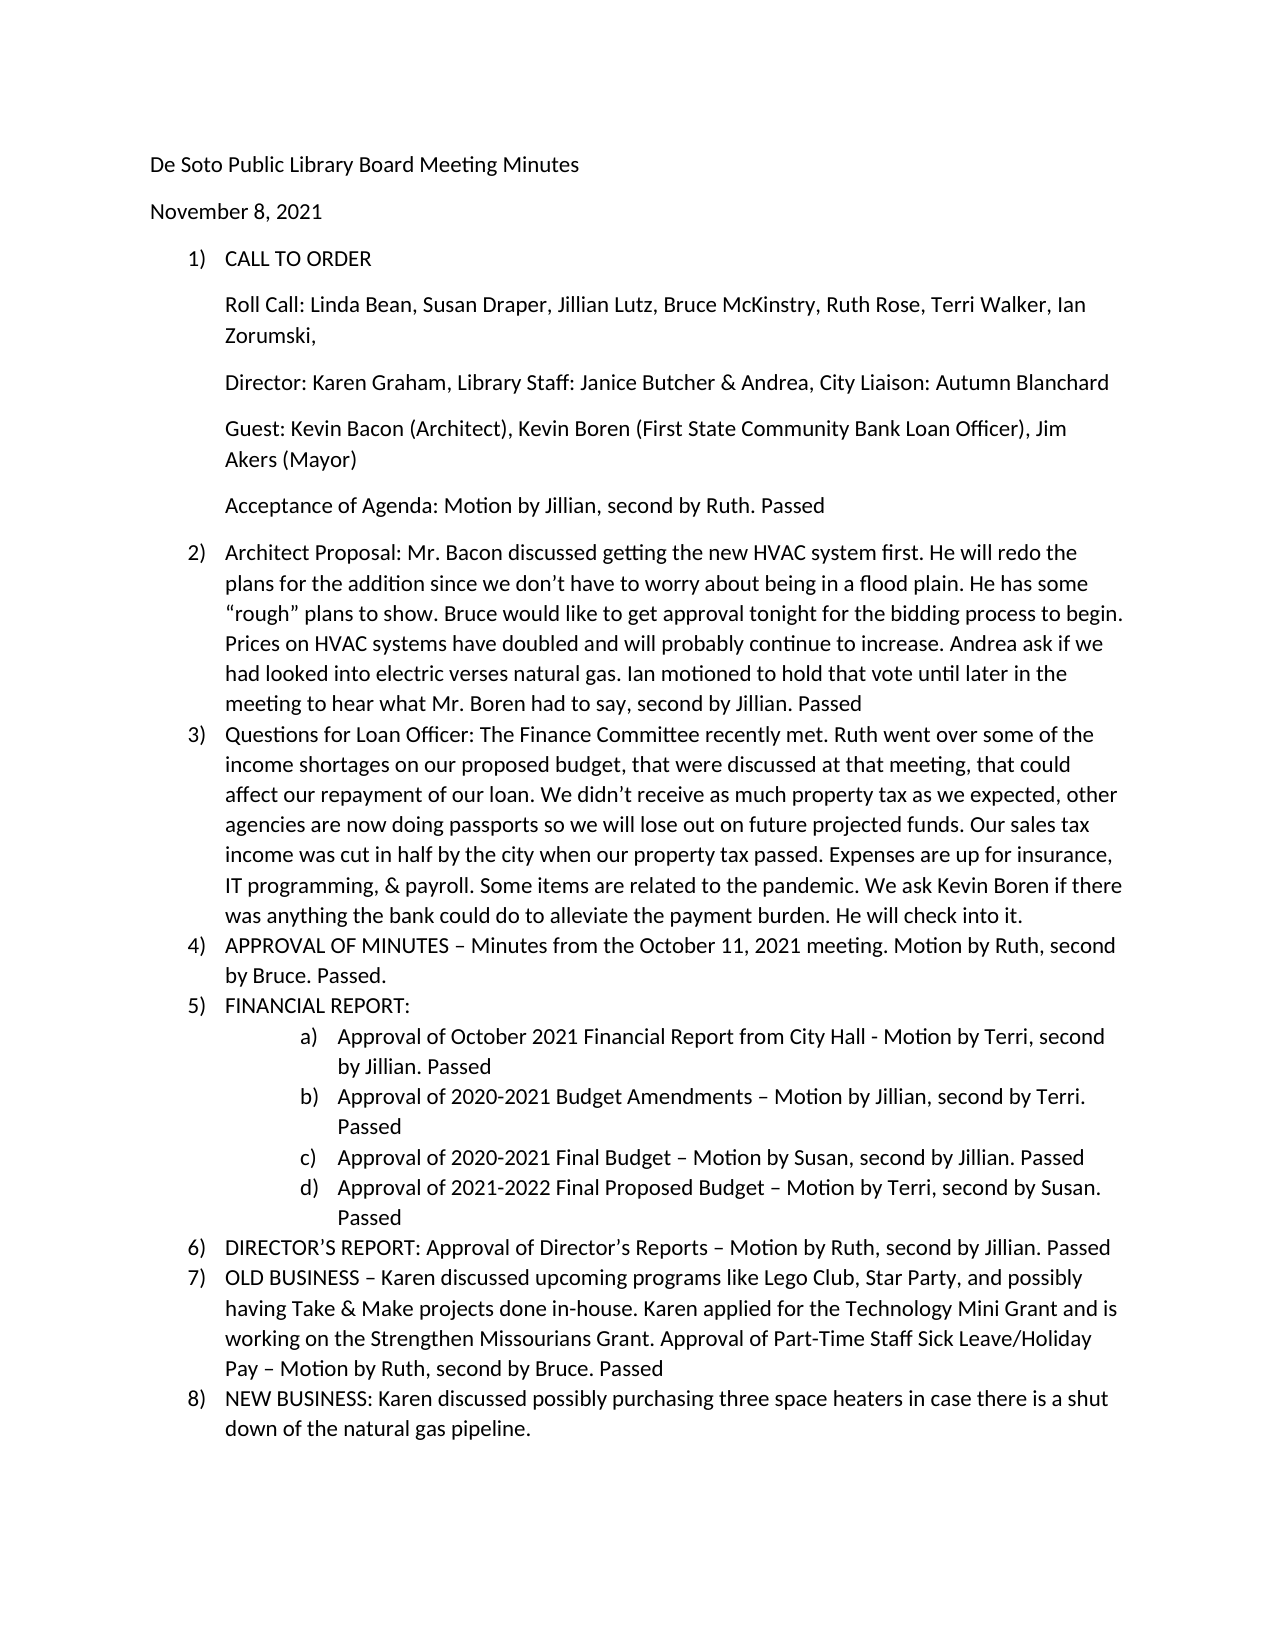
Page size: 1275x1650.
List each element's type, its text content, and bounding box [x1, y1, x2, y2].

list OLD BUSINESS – Karen discussed upcoming programs like Lego Club, Star Party, and possibly having Take & Make projects done in-house. Karen applied for the Technology Mini Grant and is working on the Strengthen Missourians Grant. Approval of Part-Time Staff Sick Leave/Holiday Pay – Motion by Ruth, second by Bruce. Passed [187, 1263, 1125, 1382]
list Approval of October 2021 Financial Report from City Hall - Motion by Terri, second by Jillian. Passed [300, 1022, 1125, 1080]
text Director: Karen Graham, Library Staff: Janice Butcher & Andrea, City Liaison: Autumn Blanchard [225, 368, 1125, 396]
list Approval of 2020-2021 Final Budget – Motion by Susan, second by Jillian. Passed [300, 1143, 1125, 1171]
text November 8, 2021 [150, 197, 1125, 225]
list Approval of 2021-2022 Final Proposed Budget – Motion by Terri, second by Susan. Passed [300, 1173, 1125, 1231]
text Acceptance of Agenda: Motion by Jillian, second by Ruth. Passed [225, 492, 1125, 520]
list Architect Proposal: Mr. Bacon discussed getting the new HVAC system first. He will redo the plans for the addition since we don’t have to worry about being in a flood plain. He has some “rough” plans to show. Bruce would like to get approval tonight for the bidding process to begin. Prices on HVAC systems have doubled and will probably continue to increase. Andrea ask if we had looked into electric verses natural gas. Ian motioned to hold that vote until later in the meeting to hear what Mr. Boren had to say, second by Jillian. Passed [187, 538, 1125, 718]
text Guest: Kevin Bacon (Architect), Kevin Boren (First State Community Bank Loan Officer), Jim Akers (Mayor) [225, 414, 1125, 473]
list NEW BUSINESS: Karen discussed possibly purchasing three space heaters in case there is a shut down of the natural gas pipeline. [187, 1384, 1125, 1443]
list Questions for Loan Officer: The Finance Committee recently met. Ruth went over some of the income shortages on our proposed budget, that were discussed at that meeting, that could affect our repayment of our loan. We didn’t receive as much property tax as we expected, other agencies are now doing passports so we will lose out on future projected funds. Our sales tax income was cut in half by the city when our property tax passed. Expenses are up for insurance, IT programming, & payroll. Some items are related to the pandemic. We ask Kevin Boren if there was anything the bank could do to alleviate the payment burden. He will check into it. [187, 720, 1125, 929]
text De Soto Public Library Board Meeting Minutes [150, 150, 1125, 178]
list Approval of 2020-2021 Budget Amendments – Motion by Jillian, second by Terri. Passed [300, 1082, 1125, 1141]
list APPROVAL OF MINUTES – Minutes from the October 11, 2021 meeting. Motion by Ruth, second by Bruce. Passed. [187, 931, 1125, 989]
list FINANCIAL REPORT: [187, 992, 1125, 1020]
list DIRECTOR’S REPORT: Approval of Director’s Reports – Motion by Ruth, second by Jillian. Passed [187, 1233, 1125, 1261]
text Roll Call: Linda Bean, Susan Draper, Jillian Lutz, Bruce McKinstry, Ruth Rose, Terri Walker, Ian Zorumski, [225, 291, 1125, 349]
list CALL TO ORDER [187, 244, 1125, 272]
